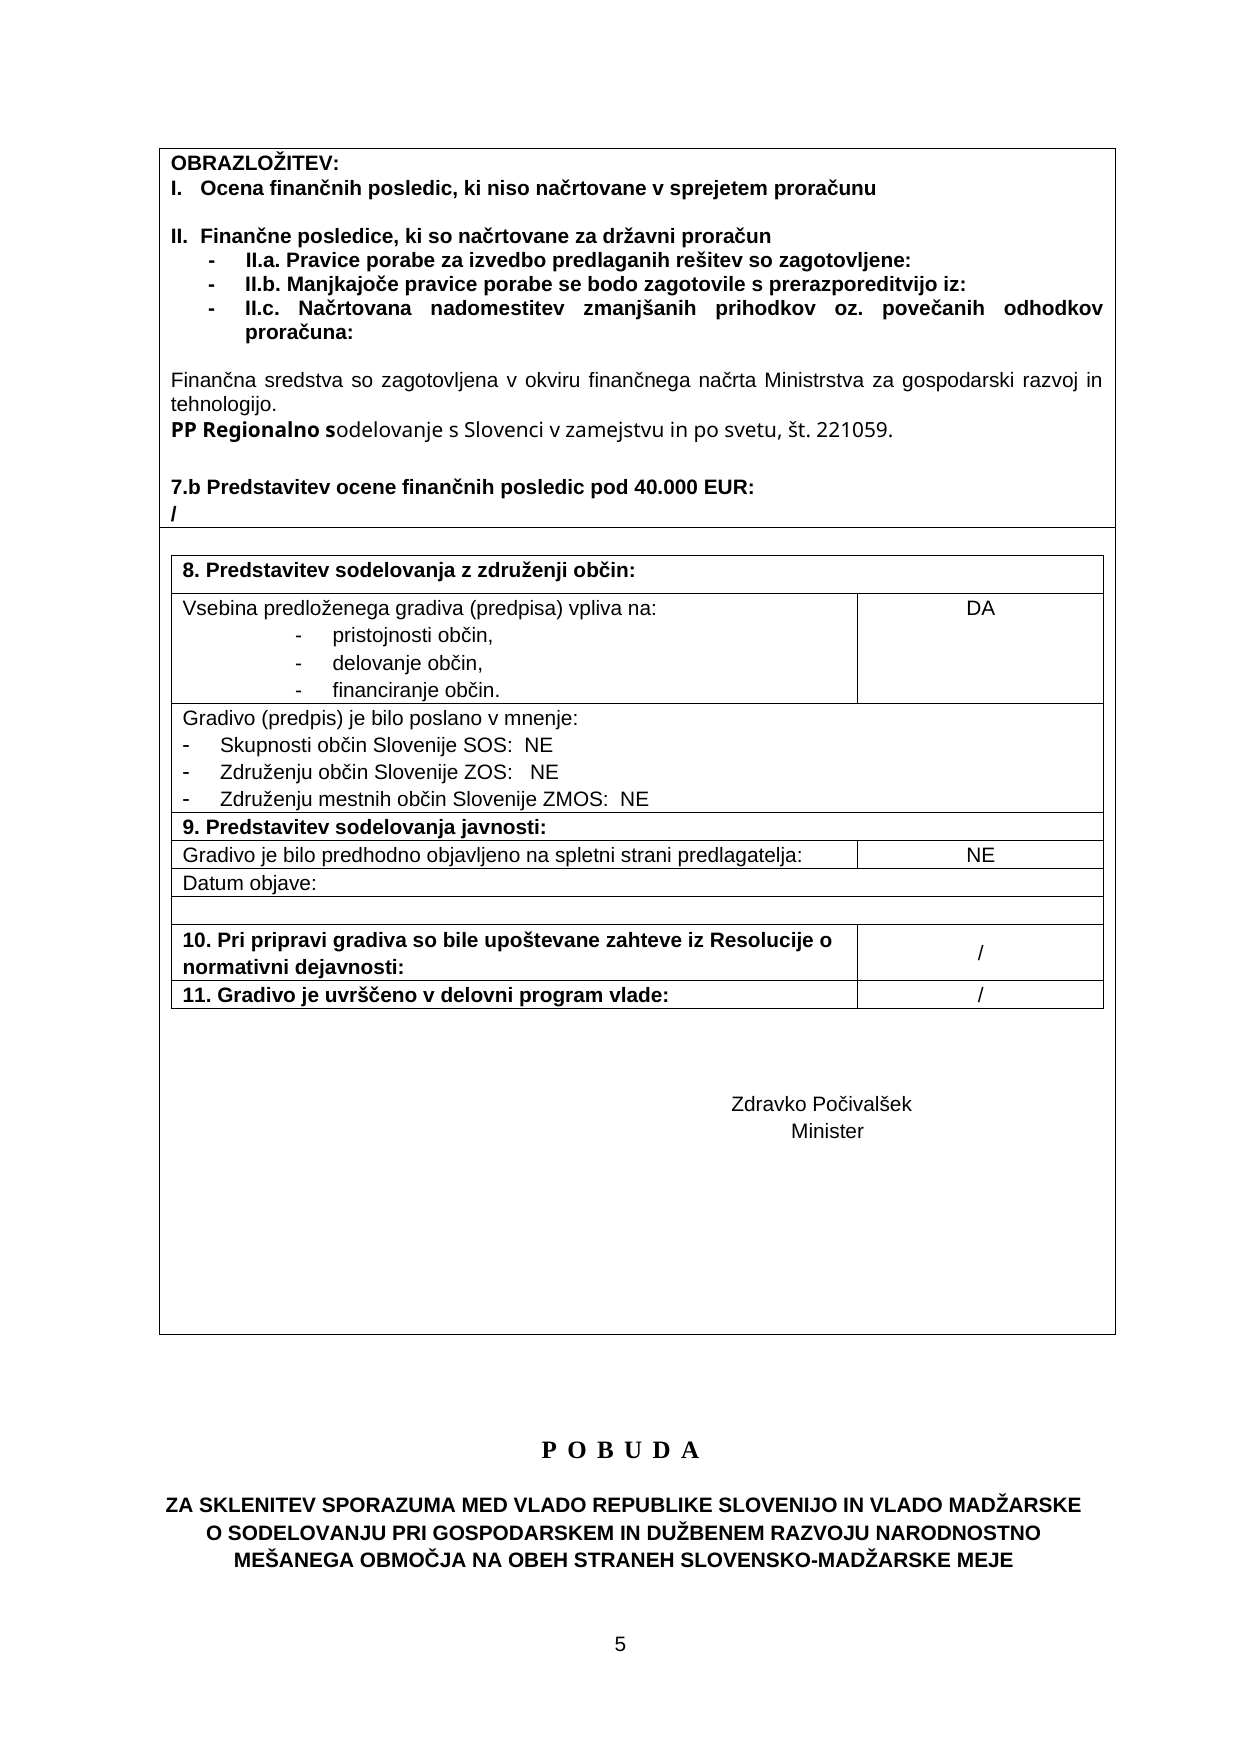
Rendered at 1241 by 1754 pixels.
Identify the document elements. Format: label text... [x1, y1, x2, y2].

text POBUDA [148, 1435, 1093, 1463]
text ZA SKLENITEV SPORAZUMA MED VLADO REPUBLIKE SLOVENIJO IN VLADO MADŽARSKE O SODELOVANJU PRI GOSPODARSKEM IN DUŽBENEM RAZVOJU NARODNOSTNO MEŠANEGA OBMOČJA NA OBEH STRANEH SLOVENSKO-MADŽARSKE MEJE [155, 1493, 1093, 1572]
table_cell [160, 149, 1115, 527]
table_cell Zdravko Počivalšek Minister [160, 528, 1115, 1334]
